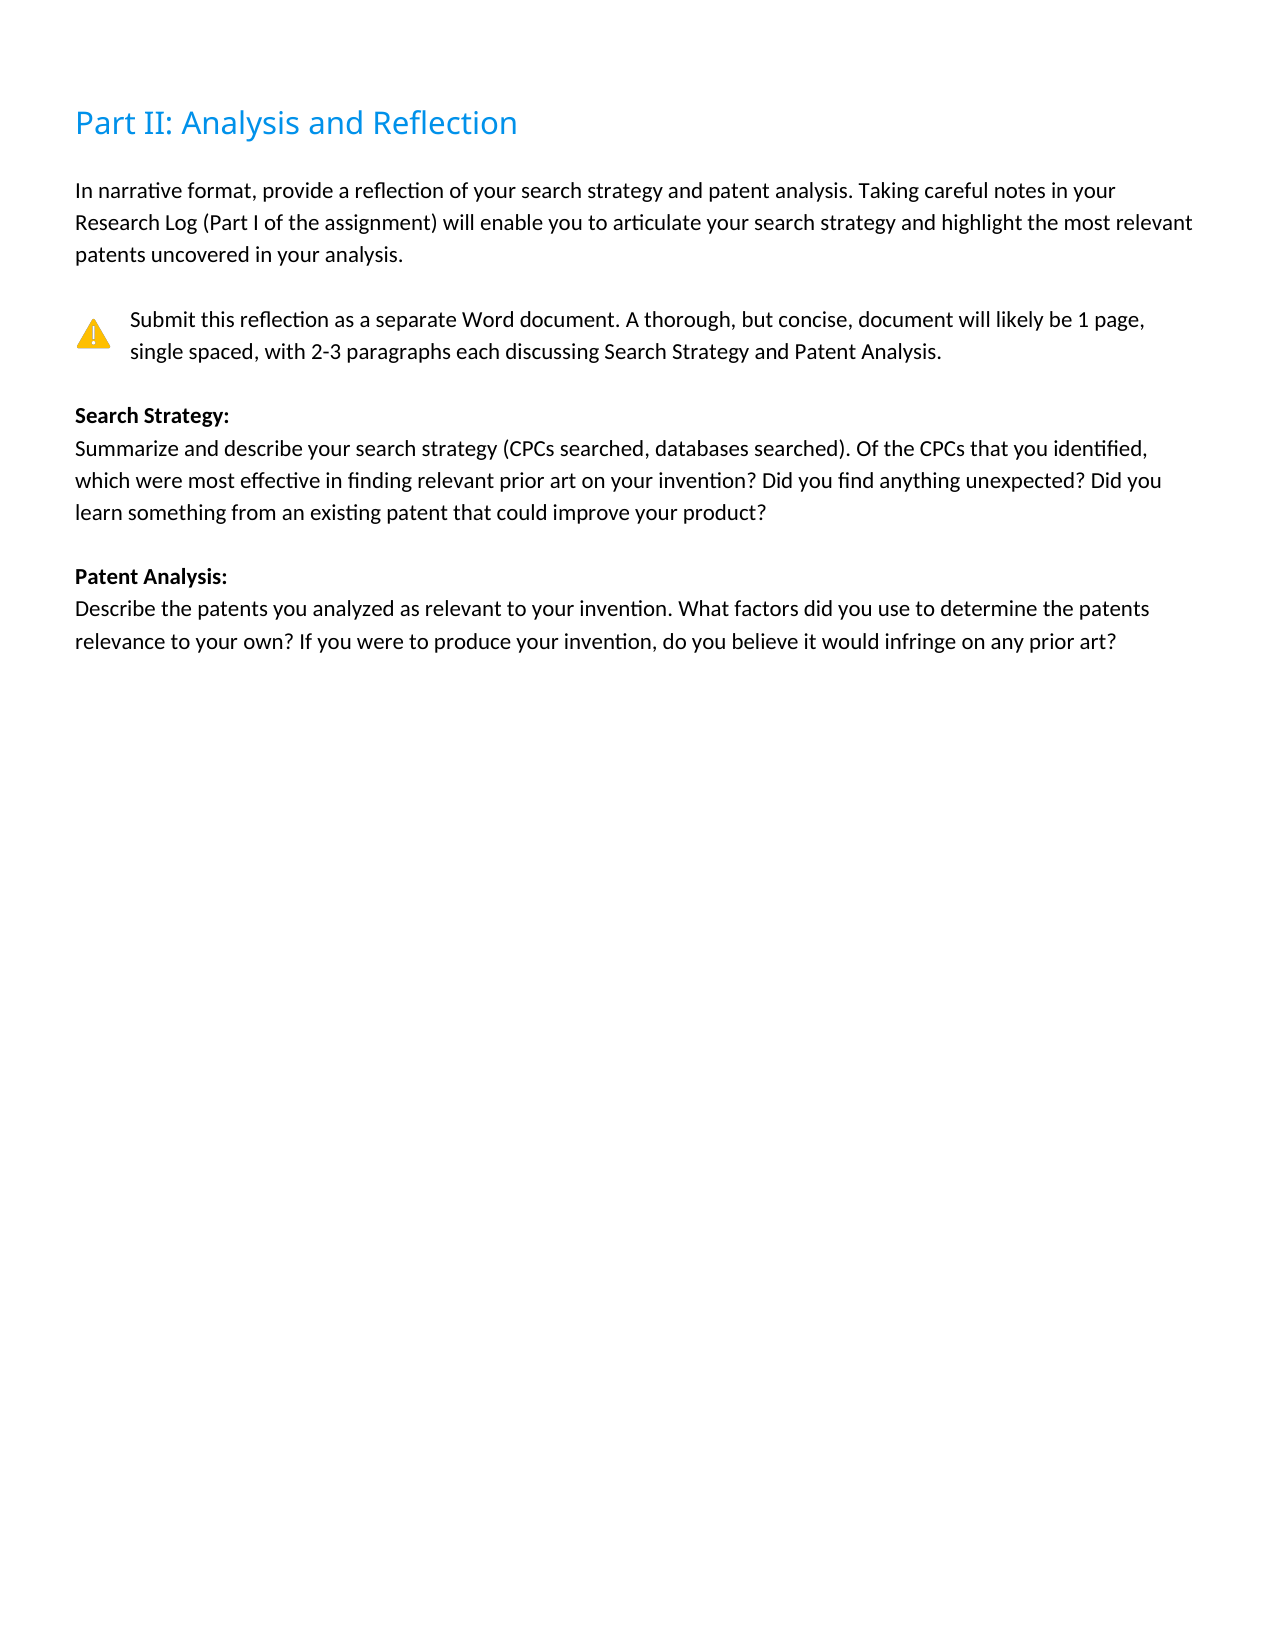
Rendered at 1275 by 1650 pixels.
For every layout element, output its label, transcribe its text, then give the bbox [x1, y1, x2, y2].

text Describe the patents you analyzed as relevant to your invention. What factors did you use to determine the patents relevance to your own? If you were to produce your invention, do you believe it would infringe on any prior art? [75, 594, 1200, 655]
text Summarize and describe your search strategy (CPCs searched, databases searched). Of the CPCs that you identified, which were most effective in finding relevant prior art on your invention? Did you find anything unexpected? Did you learn something from an existing patent that could improve your product? [75, 434, 1200, 526]
text In narrative format, provide a reflection of your search strategy and patent analysis. Taking careful notes in your Research Log (Part I of the assignment) will enable you to articulate your search strategy and highlight the most relevant patents uncovered in your analysis. [75, 176, 1200, 268]
text Submit this reflection as a separate Word document. A thorough, but concise, document will likely be 1 page, single spaced, with 2-3 paragraphs each discussing Search Strategy and Patent Analysis. [75, 305, 1200, 365]
text Part II: Analysis and Reflection [75, 101, 1200, 144]
text Search Strategy: [75, 401, 1200, 429]
picture [75, 316, 112, 352]
text Patent Analysis: [75, 562, 1200, 590]
